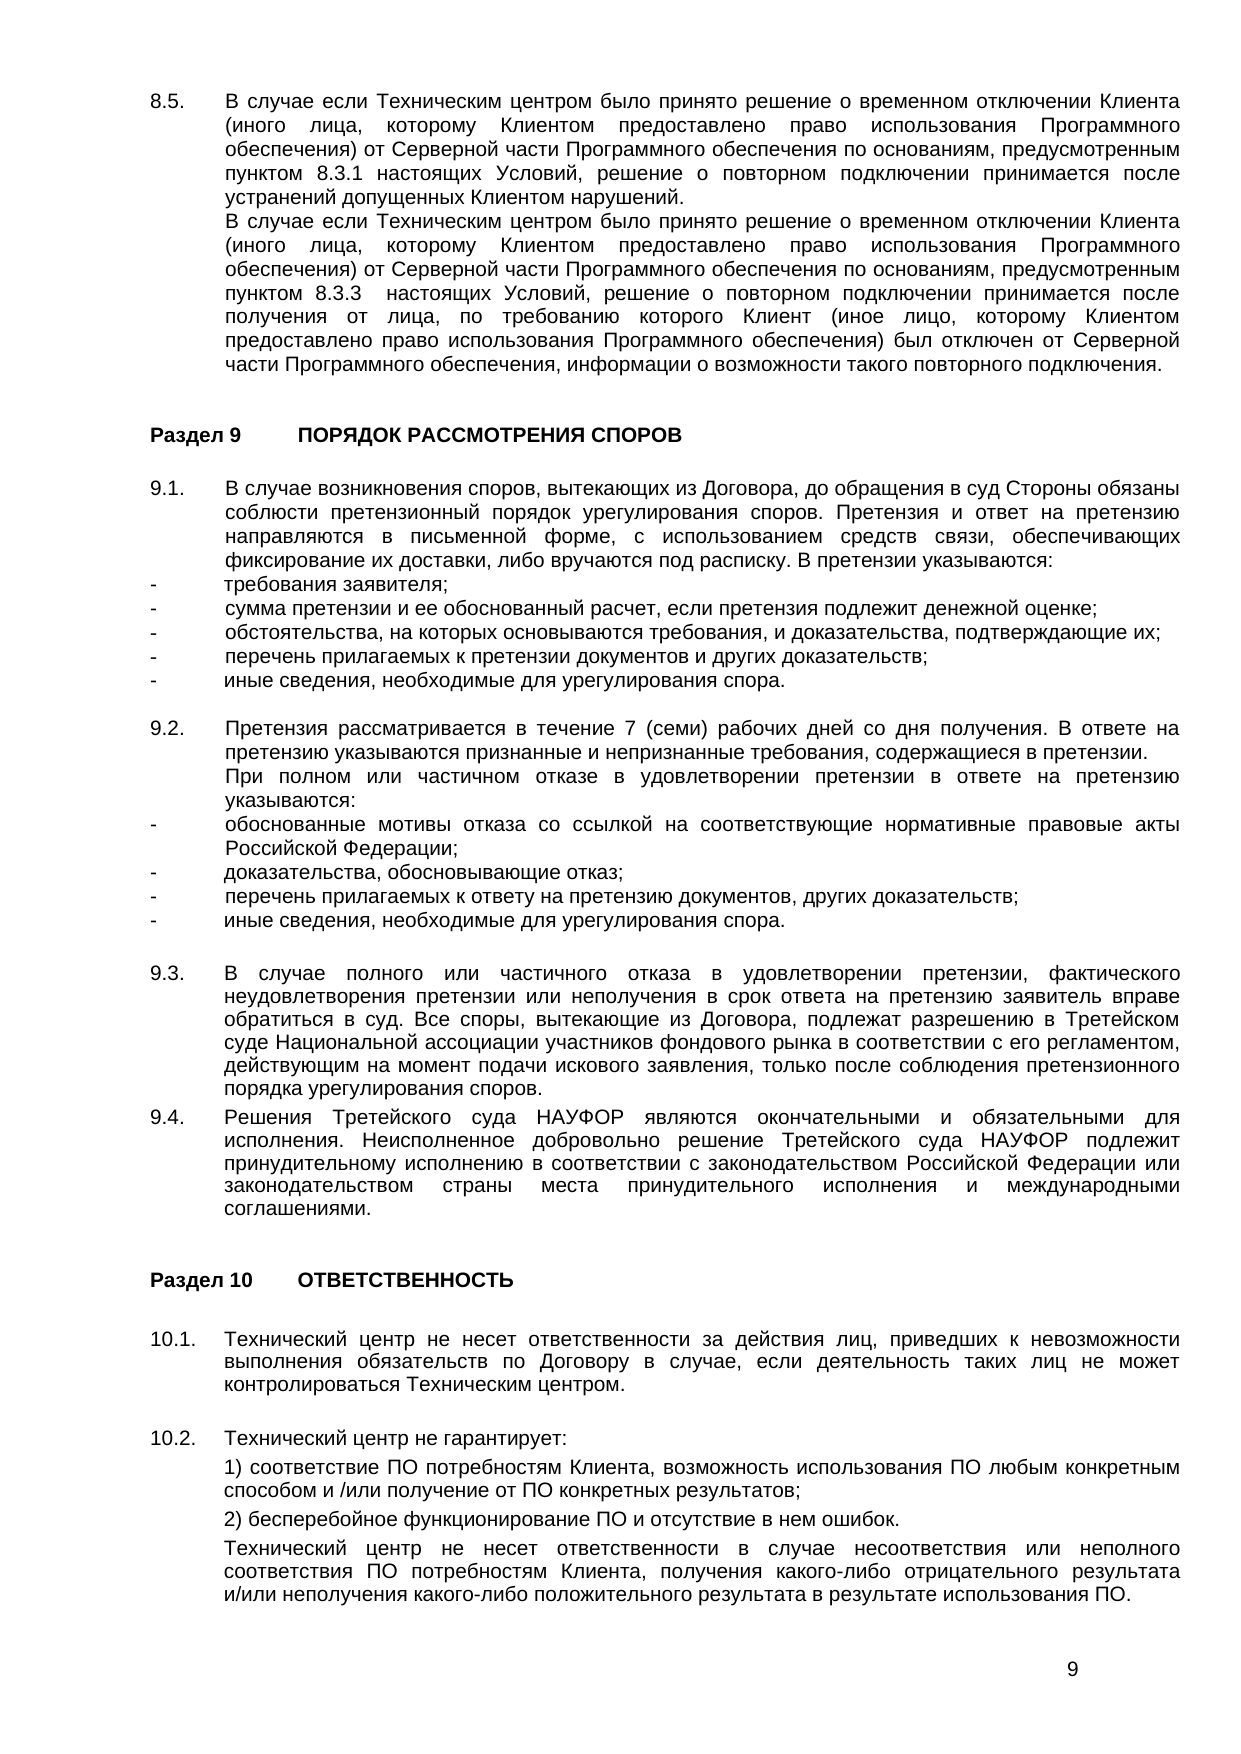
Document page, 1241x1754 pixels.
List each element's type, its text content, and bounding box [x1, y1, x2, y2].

text Раздел 10 ОТВЕТСТВЕННОСТЬ [150, 1268, 1181, 1292]
text - сумма претензии и ее обоснованный расчет, если претензия подлежит денежной оценке; [150, 596, 1181, 620]
text - требования заявителя; [150, 572, 1181, 596]
text 1) соответствие ПО потребностям Клиента, возможность использования ПО любым конкретным способом и /или получение от ПО конкретных результатов; [224, 1456, 1181, 1502]
list Технический центр не несет ответственности за действия лиц, приведших к невозможности выполнения обязательств по Договору в случае, если деятельность таких лиц не может контролироваться Техническим центром. [150, 1328, 1181, 1396]
text 9.1. В случае возникновения споров, вытекающих из Договора, до обращения в суд Стороны обязаны соблюсти претензионный порядок урегулирования споров. Претензия и ответ на претензию направляются в письменной форме, с использованием средств связи, обеспечивающих фиксирование их доставки, либо вручаются под расписку. В претензии указываются: [150, 476, 1181, 572]
list В случае если Техническим центром было принято решение о временном отключении Клиента (иного лица, которому Клиентом предоставлено право использования Программного обеспечения) от Серверной части Программного обеспечения по основаниям, предусмотренным пунктом 8.3.1 настоящих Условий, решение о повторном подключении принимается после устранений допущенных Клиентом нарушений. [150, 89, 1181, 208]
text Раздел 9 ПОРЯДОК РАССМОТРЕНИЯ СПОРОВ [150, 423, 1181, 447]
text - иные сведения, необходимые для урегулирования спора. [150, 908, 1181, 932]
list обстоятельства, на которых основываются требования, и доказательства, подтверждающие их; [150, 620, 1181, 644]
text - перечень прилагаемых к ответу на претензию документов, других доказательств; [150, 884, 1181, 908]
text 9.2. Претензия рассматривается в течение 7 (семи) рабочих дней со дня получения. В ответе на претензию указываются признанные и непризнанные требования, содержащиеся в претензии. [150, 716, 1181, 764]
list Технический центр не гарантирует: [150, 1427, 1181, 1449]
text - доказательства, обосновывающие отказ; [150, 860, 1181, 884]
text В случае если Техническим центром было принято решение о временном отключении Клиента (иного лица, которому Клиентом предоставлено право использования Программного обеспечения) от Серверной части Программного обеспечения по основаниям, предусмотренным пунктом 8.3.3 настоящих Условий, решение о повторном подключении принимается после получения от лица, по требованию которого Клиент (иное лицо, которому Клиентом предоставлено право использования Программного обеспечения) был отключен от Серверной части Программного обеспечения, информации о возможности такого повторного подключения. [225, 208, 1181, 376]
list перечень прилагаемых к претензии документов и других доказательств; [150, 644, 1181, 668]
text - обоснованные мотивы отказа со ссылкой на соответствующие нормативные правовые акты Российской Федерации; [150, 812, 1181, 860]
text Технический центр не несет ответственности в случае несоответствия или неполного соответствия ПО потребностям Клиента, получения какого-либо отрицательного результата и/или неполучения какого-либо положительного результата в результате использования ПО. [224, 1537, 1181, 1606]
list В случае полного или частичного отказа в удовлетворении претензии, фактического неудовлетворения претензии или неполучения в срок ответа на претензию заявитель вправе обратиться в суд. Все споры, вытекающие из Договора, подлежат разрешению в Третейском суде Национальной ассоциации участников фондового рынка в соответствии с его регламентом, действующим на момент подачи искового заявления, только после соблюдения претензионного порядка урегулирования споров. [150, 962, 1181, 1099]
text 2) бесперебойное функционирование ПО и отсутствие в нем ошибок. [224, 1508, 1181, 1531]
list Решения Третейского суда НАУФОР являются окончательными и обязательными для исполнения. Неисполненное добровольно решение Третейского суда НАУФОР подлежит принудительному исполнению в соответствии с законодательством Российской Федерации или законодательством страны места принудительного исполнения и международными соглашениями. [150, 1106, 1181, 1220]
text При полном или частичном отказе в удовлетворении претензии в ответе на претензию указываются: [225, 764, 1181, 812]
text - иные сведения, необходимые для урегулирования спора. [150, 668, 1181, 692]
